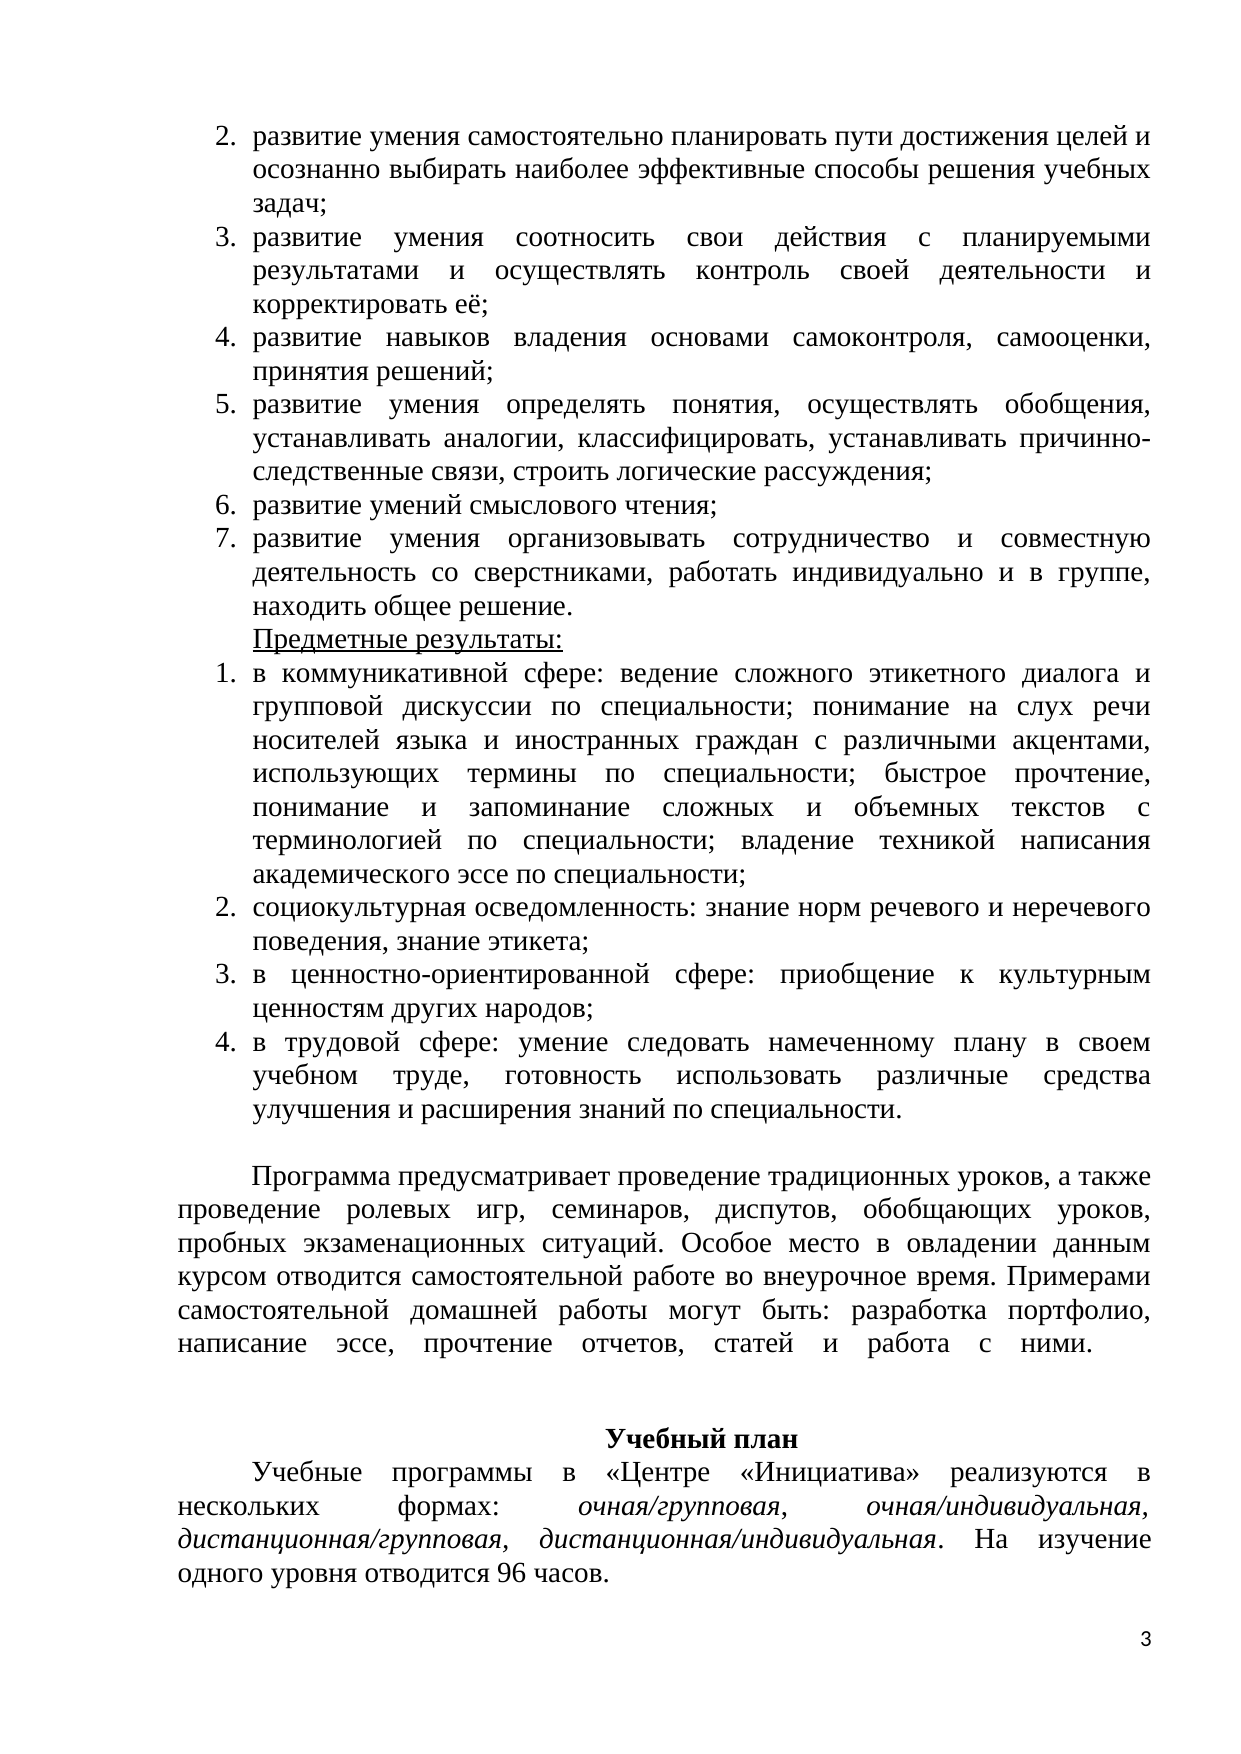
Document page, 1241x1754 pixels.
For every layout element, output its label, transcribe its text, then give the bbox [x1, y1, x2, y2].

list развитие умения определять понятия, осуществлять обобщения, устанавливать аналогии, классифицировать, устанавливать причинно-следственные связи, строить логические рассуждения; [215, 386, 1152, 487]
list социокультурная осведомленность: знание норм речевого и неречевого поведения, знание этикета; [215, 889, 1152, 957]
text Программа предусматривает проведение традиционных уроков, а также проведение ролевых игр, семинаров, диспутов, обобщающих уроков, пробных экзаменационных ситуаций. Особое место в овладении данным курсом отводится самостоятельной работе во внеурочное время. Примерами самостоятельной домашней работы могут быть: разработка портфолио, написание эссе, прочтение отчетов, статей и работа с ними. [177, 1158, 1152, 1421]
text Предметные результаты: [252, 621, 1152, 655]
text Учебные программы в «Центре «Инициатива» реализуются в нескольких формах: очная/групповая, очная/индивидуальная, дистанционная/групповая, дистанционная/индивидуальная. На изучение одного уровня отводится 96 часов. [177, 1454, 1152, 1588]
list развитие навыков владения основами самоконтроля, самооценки, принятия решений; [215, 319, 1152, 386]
list в коммуникативной сфере: ведение сложного этикетного диалога и групповой дискуссии по специальности; понимание на слух речи носителей языка и иностранных граждан с различными акцентами, использующих термины по специальности; быстрое прочтение, понимание и запоминание сложных и объемных текстов с терминологией по специальности; владение техникой написания академического эссе по специальности; [215, 655, 1152, 889]
list развитие умения соотносить свои действия с планируемыми результатами и осуществлять контроль своей деятельности и корректировать её; [215, 219, 1152, 319]
list развитие умения самостоятельно планировать пути достижения целей и осознанно выбирать наиболее эффективные способы решения учебных задач; [215, 118, 1152, 219]
list развитие умений смыслового чтения; [215, 487, 1152, 521]
text Учебный план [177, 1421, 1152, 1454]
list в ценностно-ориентированной сфере: приобщение к культурным ценностям других народов; [215, 957, 1152, 1024]
list в трудовой сфере: умение следовать намеченному плану в своем учебном труде, готовность использовать различные средства улучшения и расширения знаний по специальности. [215, 1024, 1152, 1124]
list развитие умения организовывать сотрудничество и совместную деятельность со сверстниками, работать индивидуально и в группе, находить общее решение. [215, 521, 1152, 621]
